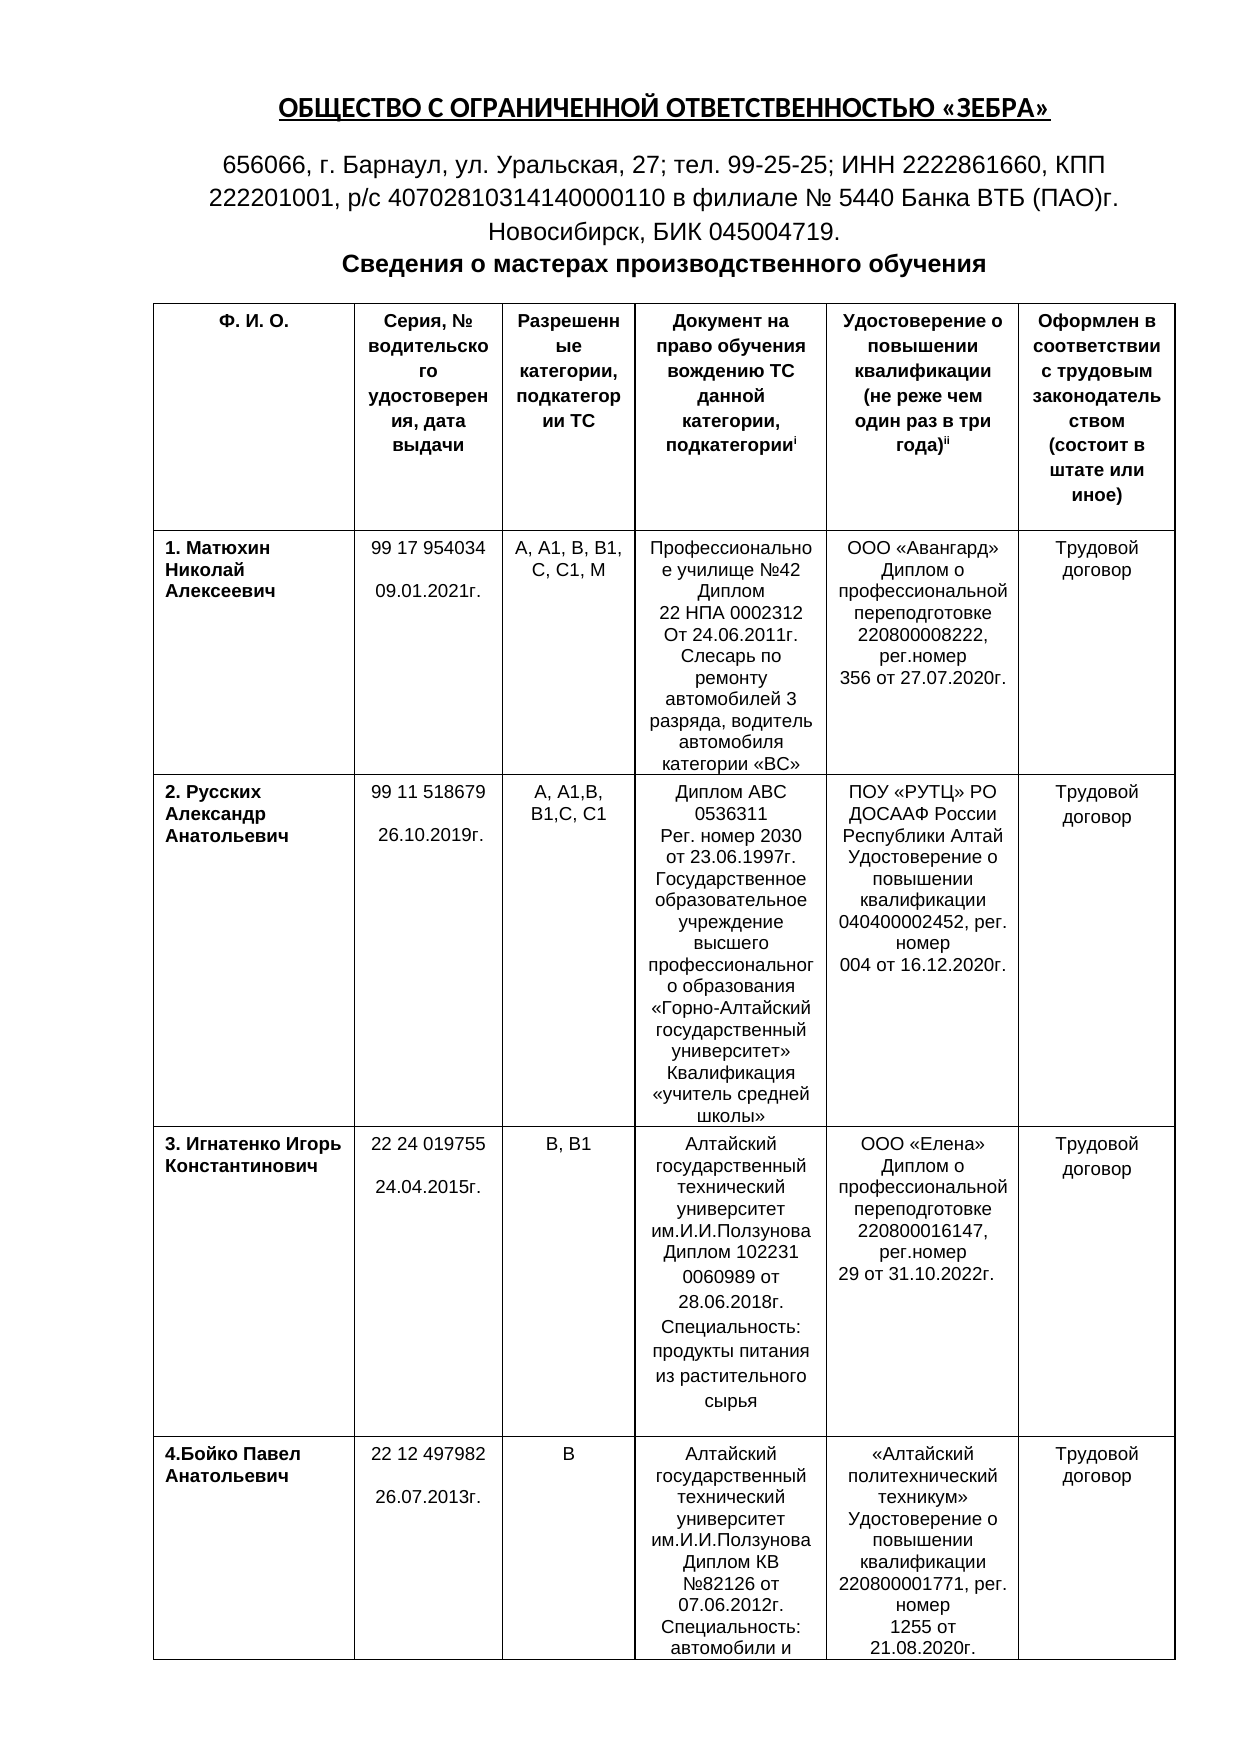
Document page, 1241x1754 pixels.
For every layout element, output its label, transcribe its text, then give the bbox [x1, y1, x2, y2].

table_cell Трудовой договор [1019, 1127, 1174, 1436]
table_header Оформлен в соответствии с трудовым законодательством (состоит в штате или иное) [1019, 304, 1174, 530]
table_cell А, А1,В, В1,С, С1 [503, 775, 634, 1126]
table_header Ф. И. О. [154, 304, 354, 530]
table_cell 99 11 518679 26.10.2019г. [355, 775, 502, 1126]
table_cell Алтайский государственный технический университет им.И.И.Ползунова Диплом 102231 0060989 от 28.06.2018г. Специальность: продукты питания из растительного сырья [636, 1127, 826, 1436]
table_cell 2. Русских Александр Анатольевич [154, 775, 354, 1126]
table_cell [636, 1437, 826, 1659]
table_header Серия, № водительского удостоверения, дата выдачи [355, 304, 502, 530]
table_cell 99 17 954034 09.01.2021г. [355, 531, 502, 774]
table_cell Диплом АВС 0536311 Рег. номер 2030 от 23.06.1997г. Государственное образовательное учреждение высшего профессионального образования «Горно-Алтайский государственный университет» Квалификация «учитель средней школы» [636, 775, 826, 1126]
table_header Документ на право обучения вождению ТС данной категории, подкатегории [636, 304, 826, 530]
table_header Удостоверение о повышении квалификации (не реже чем один раз в три года) [827, 304, 1018, 530]
table_header Разрешенные категории, подкатегории ТС [503, 304, 634, 530]
text ОБЩЕСТВО С ОГРАНИЧЕННОЙ ОТВЕТСТВЕННОСТЬЮ «ЗЕБРА» [177, 89, 1152, 124]
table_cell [827, 1437, 1018, 1659]
table_cell А, А1, В, В1, С, С1, М [503, 531, 634, 774]
table_cell Профессиональное училище №42 Диплом 22 НПА 0002312 От 24.06.2011г. Слесарь по ремонту автомобилей 3 разряда, водитель автомобиля категории «ВС» [636, 531, 826, 774]
text 656066, г. Барнаул, ул. Уральская, 27; тел. 99-25-25; ИНН 2222861660, КПП 222201001, р/с 40702810314140000110 в филиале № 5440 Банка ВТБ (ПАО)г. Новосибирск, БИК 045004719. [177, 150, 1152, 245]
table_cell Трудовой договор [1019, 775, 1174, 1126]
table_cell В, В1 [503, 1127, 634, 1436]
table_cell 1. Матюхин Николай Алексеевич [154, 531, 354, 774]
text Сведения о мастерах производственного обучения [177, 249, 1152, 278]
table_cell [355, 1437, 502, 1659]
table_cell В [503, 1437, 634, 1659]
table_cell ПОУ «РУТЦ» РО ДОСААФ России Республики Алтай Удостоверение о повышении квалификации 040400002452, рег. номер 004 от 16.12.2020г. [827, 775, 1018, 1126]
table_cell ООО «Авангард» Диплом о профессиональной переподготовке 220800008222, рег.номер 356 от 27.07.2020г. [827, 531, 1018, 774]
table_cell ООО «Елена» Диплом о профессиональной переподготовке 220800016147, рег.номер 29 от 31.10.2022г. [827, 1127, 1018, 1436]
table_cell 22 24 019755 24.04.2015г. [355, 1127, 502, 1436]
table_cell Трудовой договор [1019, 1437, 1174, 1659]
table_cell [154, 1437, 354, 1659]
table_cell 3. Игнатенко Игорь Константинович [154, 1127, 354, 1436]
table_cell Трудовой договор [1019, 531, 1174, 774]
